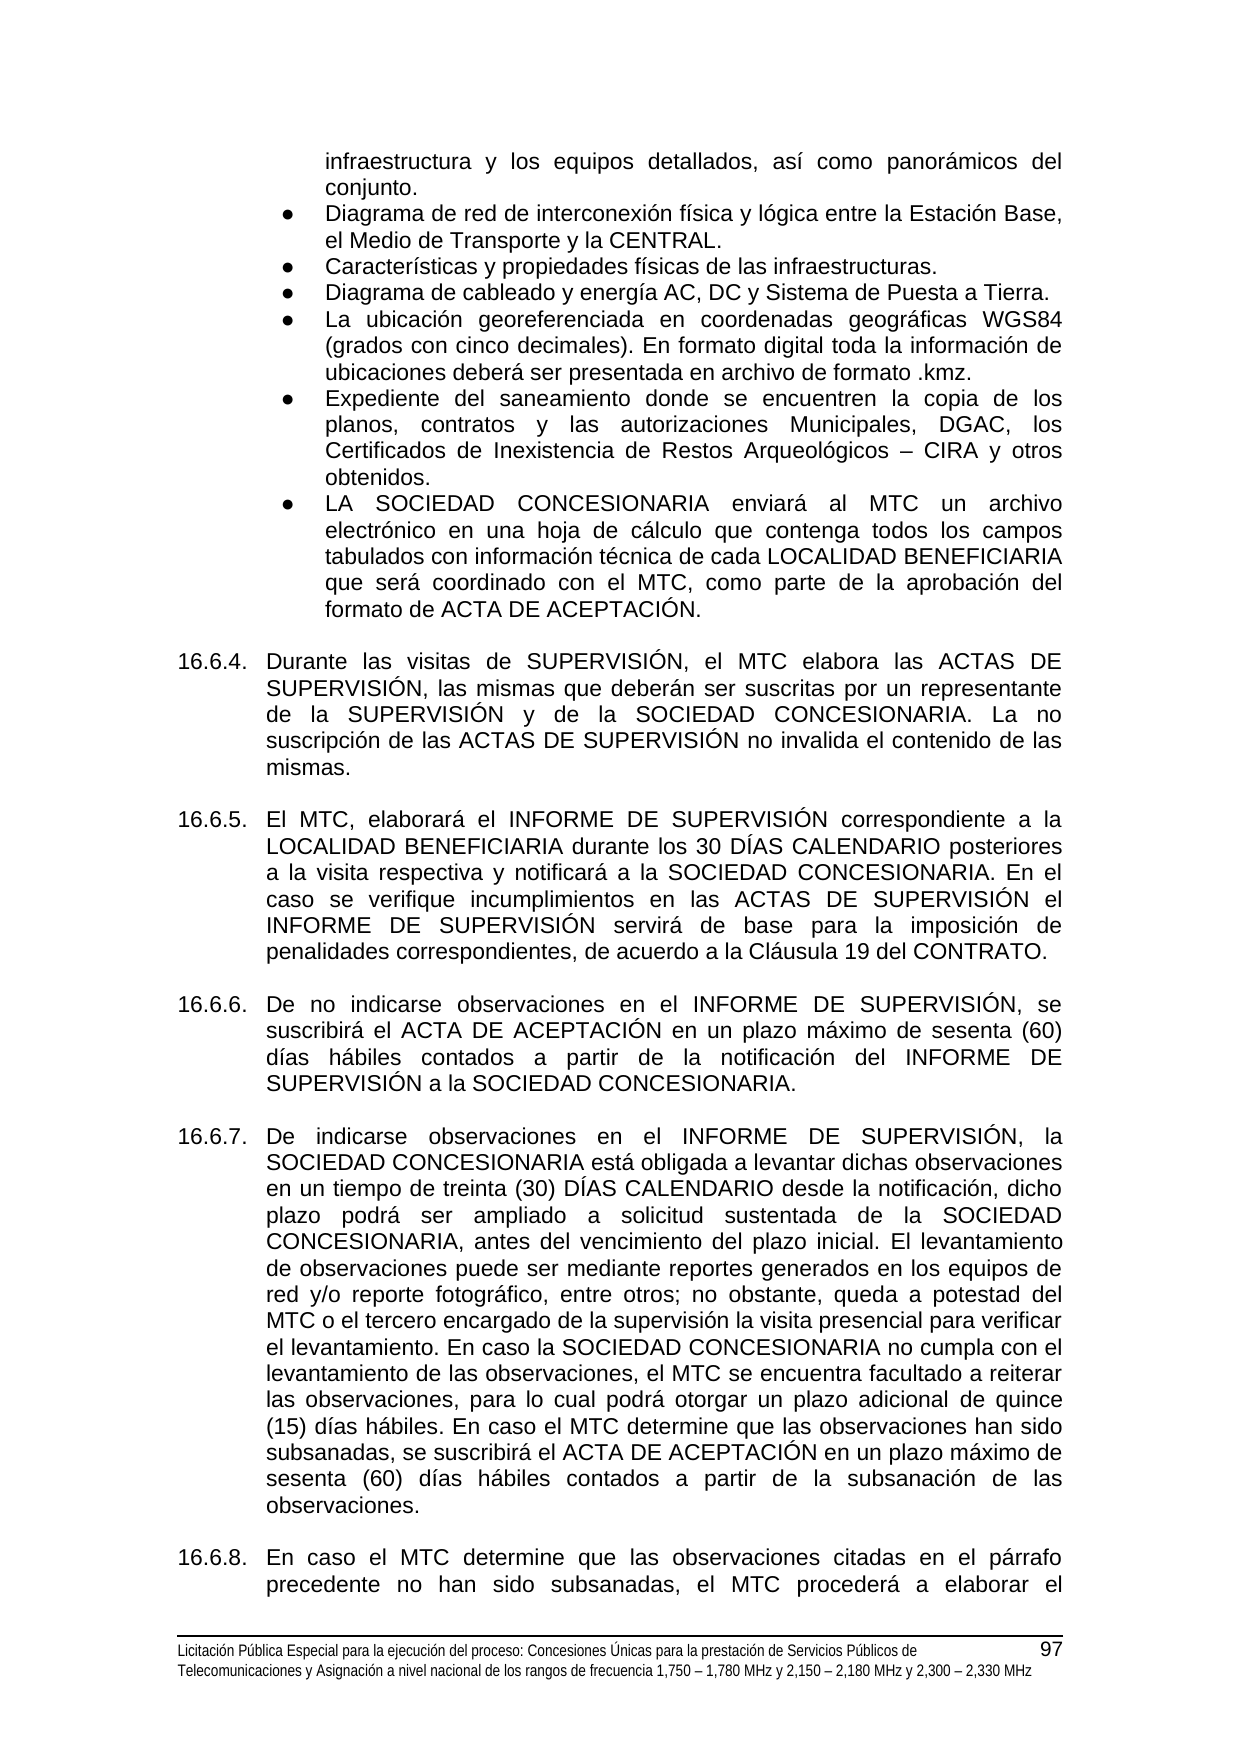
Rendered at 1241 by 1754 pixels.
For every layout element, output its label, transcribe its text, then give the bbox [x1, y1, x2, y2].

text 16.6.6. De no indicarse observaciones en el INFORME DE SUPERVISIÓN, se suscribirá el ACTA DE ACEPTACIÓN en un plazo máximo de sesenta (60) días hábiles contados a partir de la notificación del INFORME DE SUPERVISIÓN a la SOCIEDAD CONCESIONARIA. [177, 991, 1063, 1096]
text 16.6.4. Durante las visitas de SUPERVISIÓN, el MTC elabora las ACTAS DE SUPERVISIÓN, las mismas que deberán ser suscritas por un representante de la SUPERVISIÓN y de la SOCIEDAD CONCESIONARIA. La no suscripción de las ACTAS DE SUPERVISIÓN no invalida el contenido de las mismas. [177, 648, 1063, 780]
list ● Diagrama de red de interconexión física y lógica entre la Estación Base, el Medio de Transporte y la CENTRAL. [281, 200, 1063, 253]
text 16.6.7. De indicarse observaciones en el INFORME DE SUPERVISIÓN, la SOCIEDAD CONCESIONARIA está obligada a levantar dichas observaciones en un tiempo de treinta (30) DÍAS CALENDARIO desde la notificación, dicho plazo podrá ser ampliado a solicitud sustentada de la SOCIEDAD CONCESIONARIA, antes del vencimiento del plazo inicial. El levantamiento de observaciones puede ser mediante reportes generados en los equipos de red y/o reporte fotográfico, entre otros; no obstante, queda a potestad del MTC o el tercero encargado de la supervisión la visita presencial para verificar el levantamiento. En caso la SOCIEDAD CONCESIONARIA no cumpla con el levantamiento de las observaciones, el MTC se encuentra facultado a reiterar las observaciones, para lo cual podrá otorgar un plazo adicional de quince (15) días hábiles. En caso el MTC determine que las observaciones han sido subsanadas, se suscribirá el ACTA DE ACEPTACIÓN en un plazo máximo de sesenta (60) días hábiles contados a partir de la subsanación de las observaciones. [177, 1123, 1063, 1518]
list ● Expediente del saneamiento donde se encuentren la copia de los planos, contratos y las autorizaciones Municipales, DGAC, los Certificados de Inexistencia de Restos Arqueológicos – CIRA y otros obtenidos. [281, 385, 1063, 490]
list ● LA SOCIEDAD CONCESIONARIA enviará al MTC un archivo electrónico en una hoja de cálculo que contenga todos los campos tabulados con información técnica de cada LOCALIDAD BENEFICIARIA que será coordinado con el MTC, como parte de la aprobación del formato de ACTA DE ACEPTACIÓN. [281, 490, 1063, 622]
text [177, 1544, 1063, 1597]
list ● Características y propiedades físicas de las infraestructuras. [281, 253, 1063, 279]
list ● La ubicación georeferenciada en coordenadas geográficas WGS84 (grados con cinco decimales). En formato digital toda la información de ubicaciones deberá ser presentada en archivo de formato .kmz. [281, 306, 1063, 385]
text 16.6.5. El MTC, elaborará el INFORME DE SUPERVISIÓN correspondiente a la LOCALIDAD BENEFICIARIA durante los 30 DÍAS CALENDARIO posteriores a la visita respectiva y notificará a la SOCIEDAD CONCESIONARIA. En el caso se verifique incumplimientos en las ACTAS DE SUPERVISIÓN el INFORME DE SUPERVISIÓN servirá de base para la imposición de penalidades correspondientes, de acuerdo a la Cláusula 19 del CONTRATO. [177, 806, 1063, 964]
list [281, 148, 1063, 200]
list ● Diagrama de cableado y energía AC, DC y Sistema de Puesta a Tierra. [281, 279, 1063, 306]
